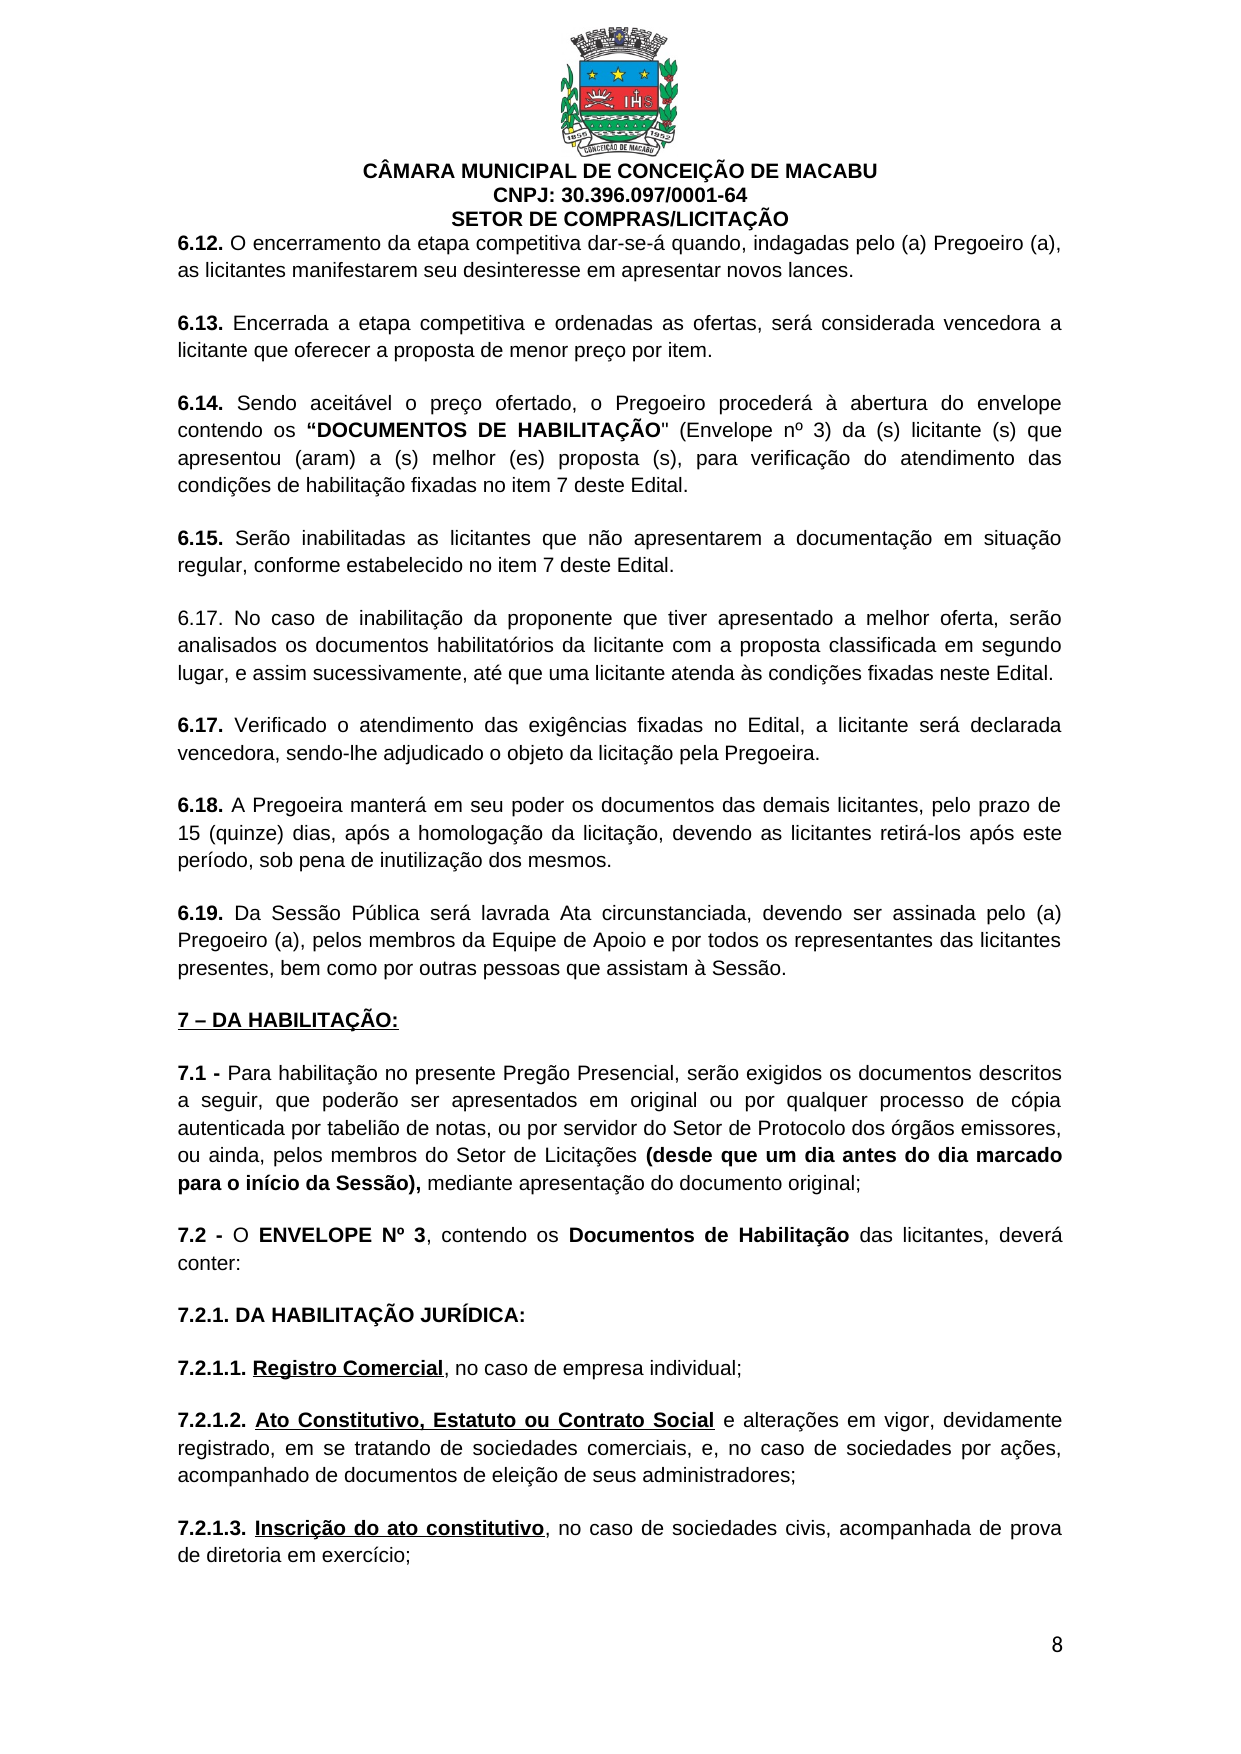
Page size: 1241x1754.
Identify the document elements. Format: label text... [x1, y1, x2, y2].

text 7 – DA HABILITAÇÃO: [177, 1008, 1063, 1032]
text 7.1 - Para habilitação no presente Pregão Presencial, serão exigidos os documentos descritos a seguir, que poderão ser apresentados em original ou por qualquer processo de cópia autenticada por tabelião de notas, ou por servidor do Setor de Protocolo dos órgãos emissores, ou ainda, pelos membros do Setor de Licitações (desde que um dia antes do dia marcado para o início da Sessão), mediante apresentação do documento original; [177, 1060, 1063, 1194]
text 7.2.1. DA HABILITAÇÃO JURÍDICA: [177, 1303, 1063, 1327]
text 7.2.1.1. Registro Comercial, no caso de empresa individual; [177, 1355, 1063, 1379]
text 6.18. A Pregoeira manterá em seu poder os documentos das demais licitantes, pelo prazo de 15 (quinze) dias, após a homologação da licitação, devendo as licitantes retirá-los após este período, sob pena de inutilização dos mesmos. [177, 793, 1063, 872]
text 6.13. Encerrada a etapa competitiva e ordenadas as ofertas, será considerada vencedora a licitante que oferecer a proposta de menor preço por item. [177, 310, 1063, 362]
text 6.17. No caso de inabilitação da proponente que tiver apresentado a melhor oferta, serão analisados os documentos habilitatórios da licitante com a proposta classificada em segundo lugar, e assim sucessivamente, até que uma licitante atenda às condições fixadas neste Edital. [177, 605, 1063, 684]
picture [560, 27, 678, 157]
text 6.19. Da Sessão Pública será lavrada Ata circunstanciada, devendo ser assinada pelo (a) Pregoeiro (a), pelos membros da Equipe de Apoio e por todos os representantes das licitantes presentes, bem como por outras pessoas que assistam à Sessão. [177, 900, 1063, 979]
text 6.14. Sendo aceitável o preço ofertado, o Pregoeiro procederá à abertura do envelope contendo os “DOCUMENTOS DE HABILITAÇÃO" (Envelope nº 3) da (s) licitante (s) que apresentou (aram) a (s) melhor (es) proposta (s), para verificação do atendimento das condições de habilitação fixadas no item 7 deste Edital. [177, 390, 1063, 497]
text 6.15. Serão inabilitadas as licitantes que não apresentarem a documentação em situação regular, conforme estabelecido no item 7 deste Edital. [177, 525, 1063, 577]
text 7.2.1.3. Inscrição do ato constitutivo, no caso de sociedades civis, acompanhada de prova de diretoria em exercício; [177, 1515, 1063, 1567]
text 6.12. O encerramento da etapa competitiva dar-se-á quando, indagadas pelo (a) Pregoeiro (a), as licitantes manifestarem seu desinteresse em apresentar novos lances. [177, 230, 1063, 282]
text 7.2 - O ENVELOPE Nº 3, contendo os Documentos de Habilitação das licitantes, deverá conter: [177, 1223, 1063, 1274]
text 7.2.1.2. Ato Constitutivo, Estatuto ou Contrato Social e alterações em vigor, devidamente registrado, em se tratando de sociedades comerciais, e, no caso de sociedades por ações, acompanhado de documentos de eleição de seus administradores; [177, 1408, 1063, 1487]
text 6.17. Verificado o atendimento das exigências fixadas no Edital, a licitante será declarada vencedora, sendo-lhe adjudicado o objeto da licitação pela Pregoeira. [177, 713, 1063, 764]
